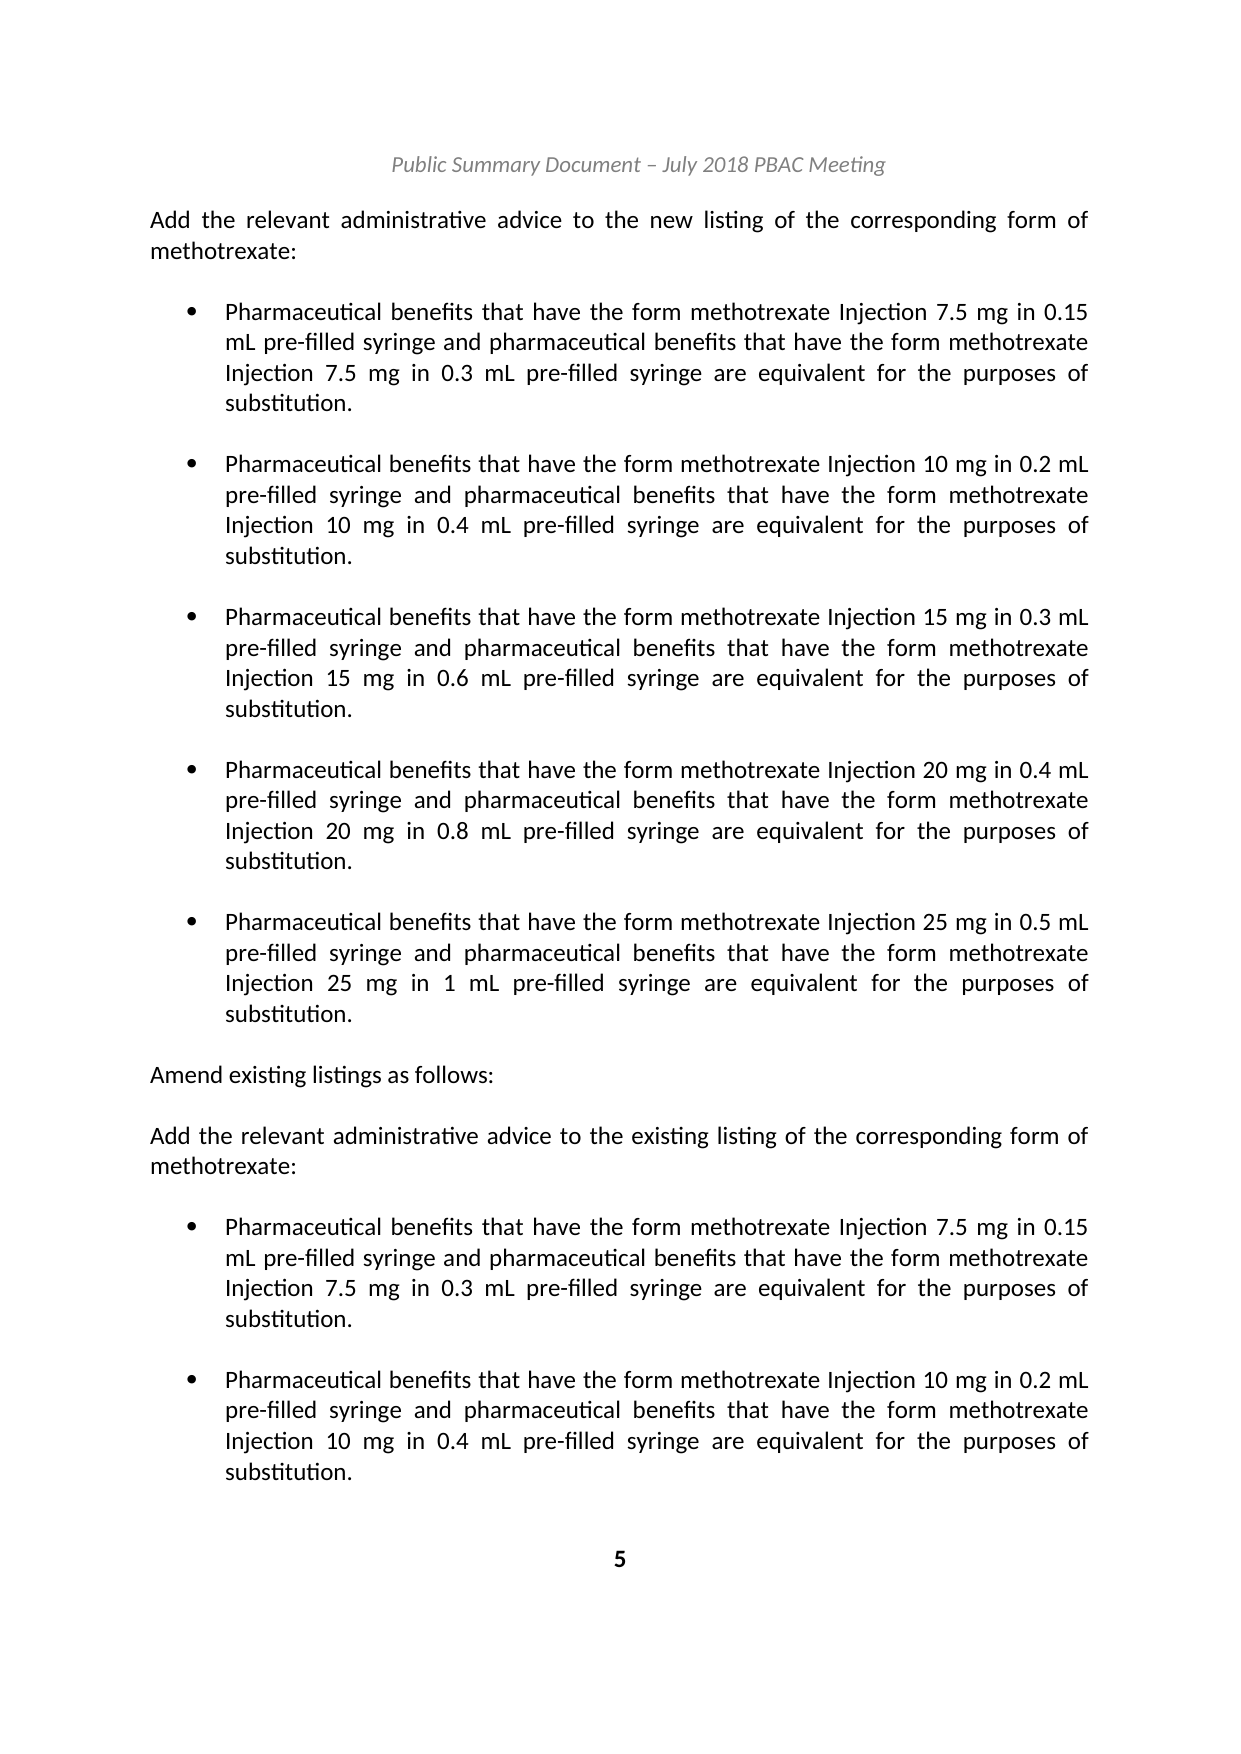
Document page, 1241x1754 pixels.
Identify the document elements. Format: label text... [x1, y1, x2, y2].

list Pharmaceutical benefits that have the form methotrexate Injection 15 mg in 0.3 mL pre-filled syringe and pharmaceutical benefits that have the form methotrexate Injection 15 mg in 0.6 mL pre-filled syringe are equivalent for the purposes of substitution. [187, 601, 1090, 723]
list Pharmaceutical benefits that have the form methotrexate Injection 20 mg in 0.4 mL pre-filled syringe and pharmaceutical benefits that have the form methotrexate Injection 20 mg in 0.8 mL pre-filled syringe are equivalent for the purposes of substitution. [187, 754, 1090, 876]
text Amend existing listings as follows: [150, 1059, 1090, 1089]
list Pharmaceutical benefits that have the form methotrexate Injection 25 mg in 0.5 mL pre-filled syringe and pharmaceutical benefits that have the form methotrexate Injection 25 mg in 1 mL pre-filled syringe are equivalent for the purposes of substitution. [187, 906, 1090, 1028]
text Add the relevant administrative advice to the existing listing of the corresponding form of methotrexate: [150, 1120, 1090, 1181]
list Pharmaceutical benefits that have the form methotrexate Injection 7.5 mg in 0.15 mL pre-filled syringe and pharmaceutical benefits that have the form methotrexate Injection 7.5 mg in 0.3 mL pre-filled syringe are equivalent for the purposes of substitution. [187, 296, 1090, 418]
text Add the relevant administrative advice to the new listing of the corresponding form of methotrexate: [150, 204, 1090, 265]
list Pharmaceutical benefits that have the form methotrexate Injection 10 mg in 0.2 mL pre-filled syringe and pharmaceutical benefits that have the form methotrexate Injection 10 mg in 0.4 mL pre-filled syringe are equivalent for the purposes of substitution. [187, 448, 1090, 571]
list Pharmaceutical benefits that have the form methotrexate Injection 7.5 mg in 0.15 mL pre-filled syringe and pharmaceutical benefits that have the form methotrexate Injection 7.5 mg in 0.3 mL pre-filled syringe are equivalent for the purposes of substitution. [187, 1212, 1090, 1334]
list Pharmaceutical benefits that have the form methotrexate Injection 10 mg in 0.2 mL pre-filled syringe and pharmaceutical benefits that have the form methotrexate Injection 10 mg in 0.4 mL pre-filled syringe are equivalent for the purposes of substitution. [187, 1364, 1090, 1486]
